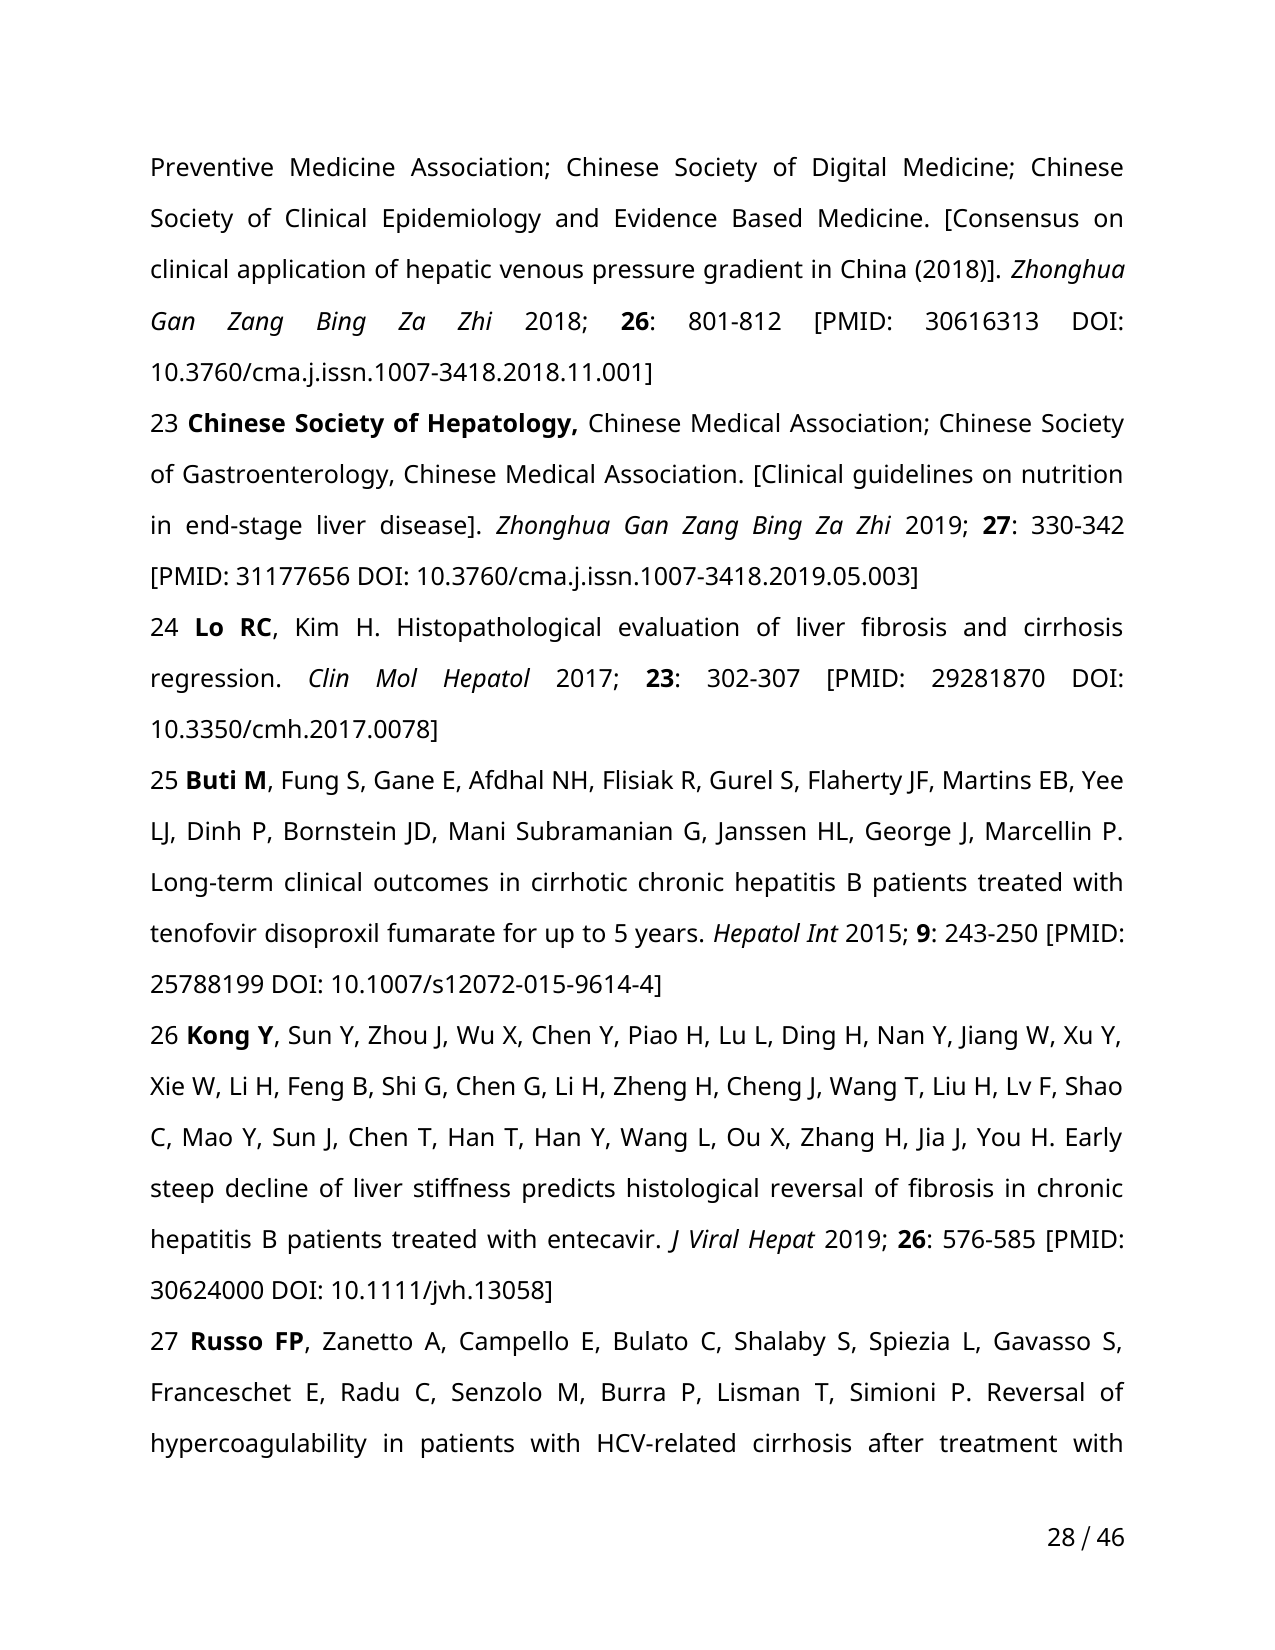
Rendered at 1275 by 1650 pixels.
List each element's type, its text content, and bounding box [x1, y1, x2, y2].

text 24 Lo RC, Kim H. Histopathological evaluation of liver fibrosis and cirrhosis regression. Clin Mol Hepatol 2017; 23: 302-307 [PMID: 29281870 DOI: 10.3350/cmh.2017.0078] [150, 609, 1125, 746]
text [150, 150, 1125, 388]
text 26 Kong Y, Sun Y, Zhou J, Wu X, Chen Y, Piao H, Lu L, Ding H, Nan Y, Jiang W, Xu Y, Xie W, Li H, Feng B, Shi G, Chen G, Li H, Zheng H, Cheng J, Wang T, Liu H, Lv F, Shao C, Mao Y, Sun J, Chen T, Han T, Han Y, Wang L, Ou X, Zhang H, Jia J, You H. Early steep decline of liver stiffness predicts histological reversal of fibrosis in chronic hepatitis B patients treated with entecavir. J Viral Hepat 2019; 26: 576-585 [PMID: 30624000 DOI: 10.1111/jvh.13058] [150, 1018, 1125, 1307]
text 25 Buti M, Fung S, Gane E, Afdhal NH, Flisiak R, Gurel S, Flaherty JF, Martins EB, Yee LJ, Dinh P, Bornstein JD, Mani Subramanian G, Janssen HL, George J, Marcellin P. Long-term clinical outcomes in cirrhotic chronic hepatitis B patients treated with tenofovir disoproxil fumarate for up to 5 years. Hepatol Int 2015; 9: 243-250 [PMID: 25788199 DOI: 10.1007/s12072-015-9614-4] [150, 762, 1125, 1001]
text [150, 1324, 1125, 1460]
text 23 Chinese Society of Hepatology, Chinese Medical Association; Chinese Society of Gastroenterology, Chinese Medical Association. [Clinical guidelines on nutrition in end-stage liver disease]. Zhonghua Gan Zang Bing Za Zhi 2019; 27: 330-342 [PMID: 31177656 DOI: 10.3760/cma.j.issn.1007-3418.2019.05.003] [150, 405, 1125, 592]
